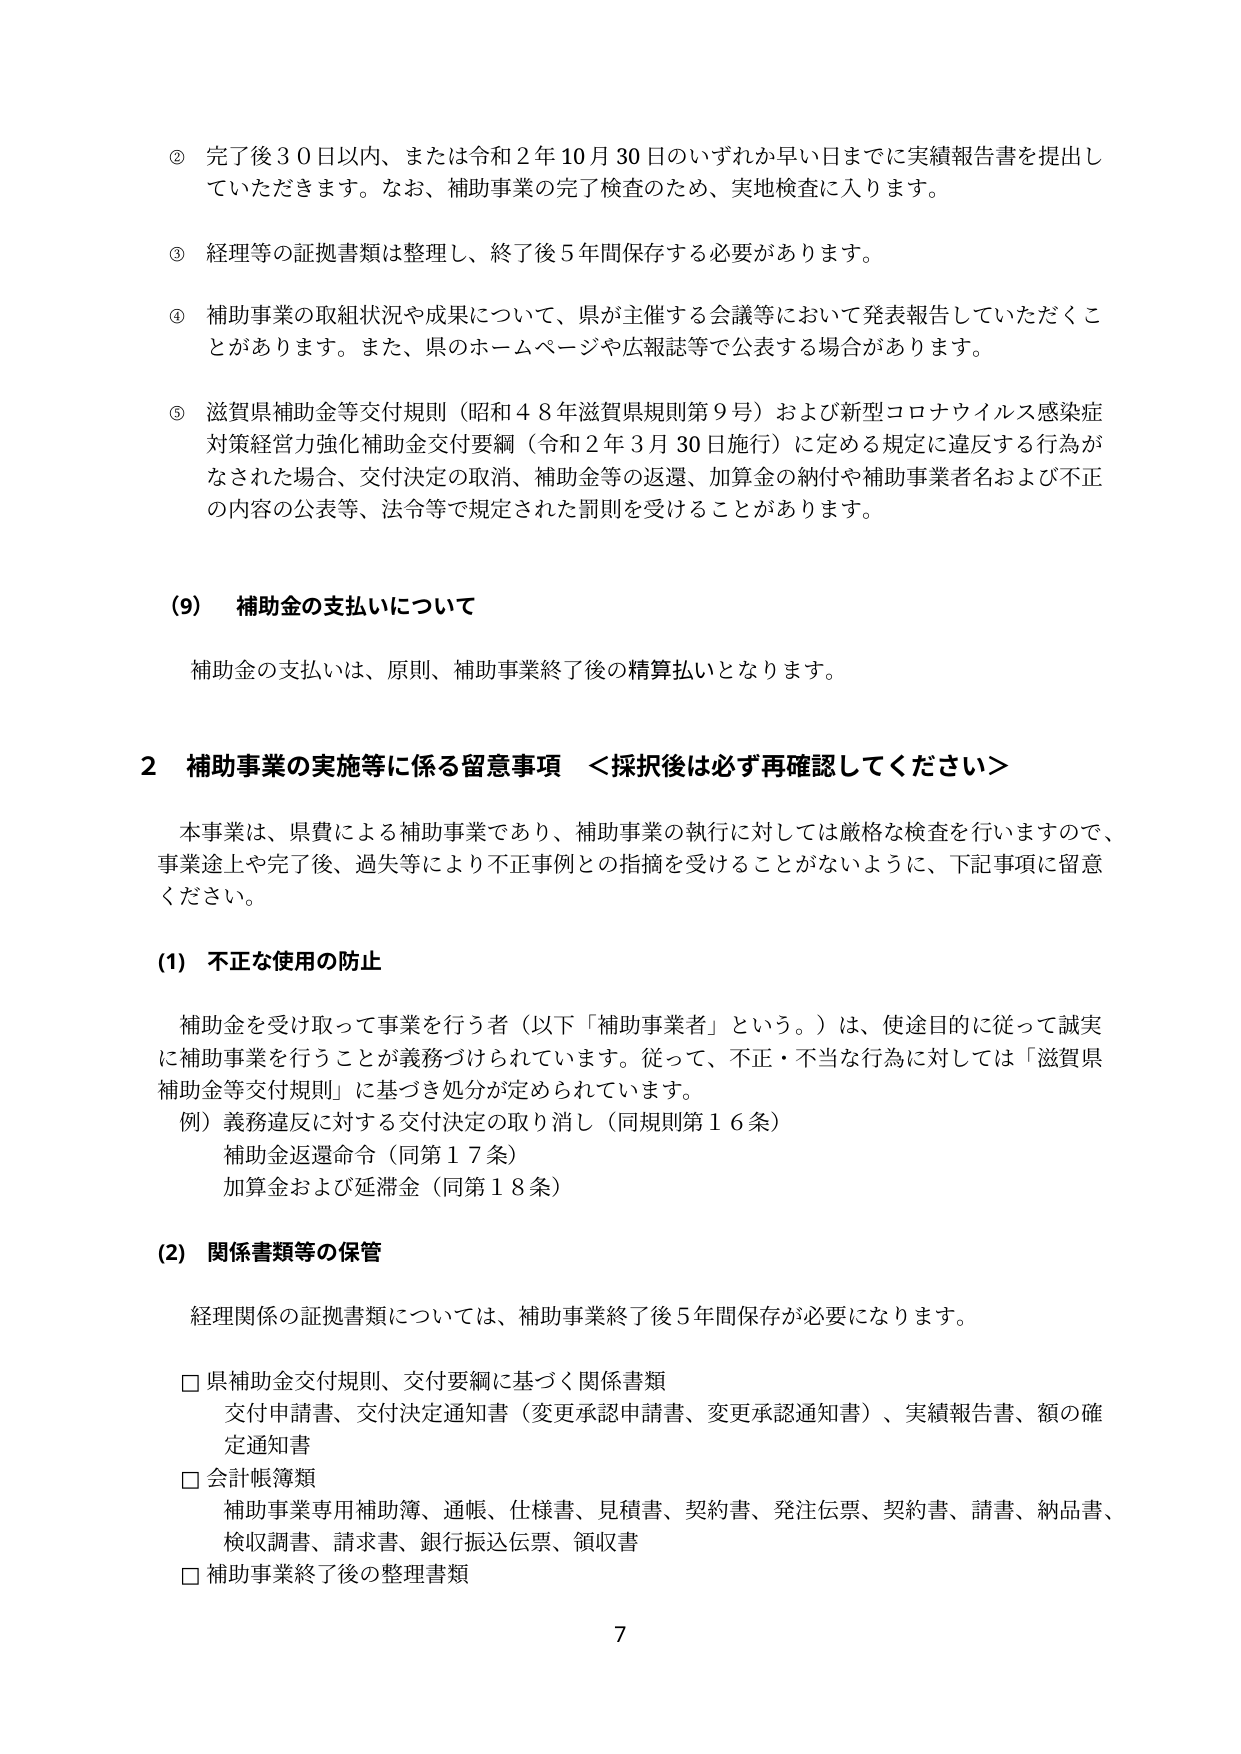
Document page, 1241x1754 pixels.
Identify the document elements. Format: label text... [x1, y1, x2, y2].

text 補助金の支払いは、原則、補助事業終了後の精算払いとなります。 [136, 653, 1104, 685]
text 補助金を受け取って事業を行う者（以下「補助事業者」という。）は、使途目的に従って誠実に補助事業を行うことが義務づけられています。従って、不正・不当な行為に対しては「滋賀県補助金等交付規則」に基づき処分が定められています。 [158, 1008, 1104, 1105]
text 補助金返還命令（同第１７条） [136, 1137, 1104, 1169]
text （9） 補助金の支払いについて [136, 588, 1104, 621]
list 補助事業の取組状況や成果について、県が主催する会議等において発表報告していただくことがあります。また、県のホームページや広報誌等で公表する場合があります。 [169, 298, 1104, 362]
list 完了後３０日以内、または令和２年10月30日のいずれか早い日までに実績報告書を提出していただきます。なお、補助事業の完了検査のため、実地検査に入ります。 [169, 139, 1104, 203]
text 本事業は、県費による補助事業であり、補助事業の執行に対しては厳格な検査を行いますので、事業途上や完了後、過失等により不正事例との指摘を受けることがないように、下記事項に留意ください。 [158, 814, 1104, 911]
text 経理関係の証拠書類については、補助事業終了後５年間保存が必要になります。 [136, 1299, 1104, 1331]
text 補助事業専用補助簿、通帳、仕様書、見積書、契約書、発注伝票、契約書、請書、納品書、検収調書、請求書、銀行振込伝票、領収書 [224, 1492, 1104, 1557]
list 経理等の証拠書類は整理し、終了後５年間保存する必要があります。 [169, 236, 1104, 268]
text 加算金および延滞金（同第１８条） [136, 1169, 1104, 1202]
text □ 会計帳簿類 [180, 1460, 1104, 1492]
text (1) 不正な使用の防止 [136, 943, 1104, 976]
text □ 補助事業終了後の整理書類 [180, 1557, 1104, 1589]
text 交付申請書、交付決定通知書（変更承認申請書、変更承認通知書）、実績報告書、額の確定通知書 [224, 1396, 1104, 1460]
text ２ 補助事業の実施等に係る留意事項 ＜採択後は必ず再確認してください＞ [136, 750, 1104, 782]
text 例）義務違反に対する交付決定の取り消し（同規則第１６条） [136, 1105, 1104, 1137]
list 滋賀県補助金等交付規則（昭和４８年滋賀県規則第９号）および新型コロナウイルス感染症対策経営力強化補助金交付要綱（令和２年３月30日施行）に定める規定に違反する行為がなされた場合、交付決定の取消、補助金等の返還、加算金の納付や補助事業者名および不正の内容の公表等、法令等で規定された罰則を受けることがあります。 [169, 394, 1104, 524]
text □ 県補助金交付規則、交付要綱に基づく関係書類 [180, 1363, 1104, 1396]
text (2) 関係書類等の保管 [136, 1234, 1104, 1266]
